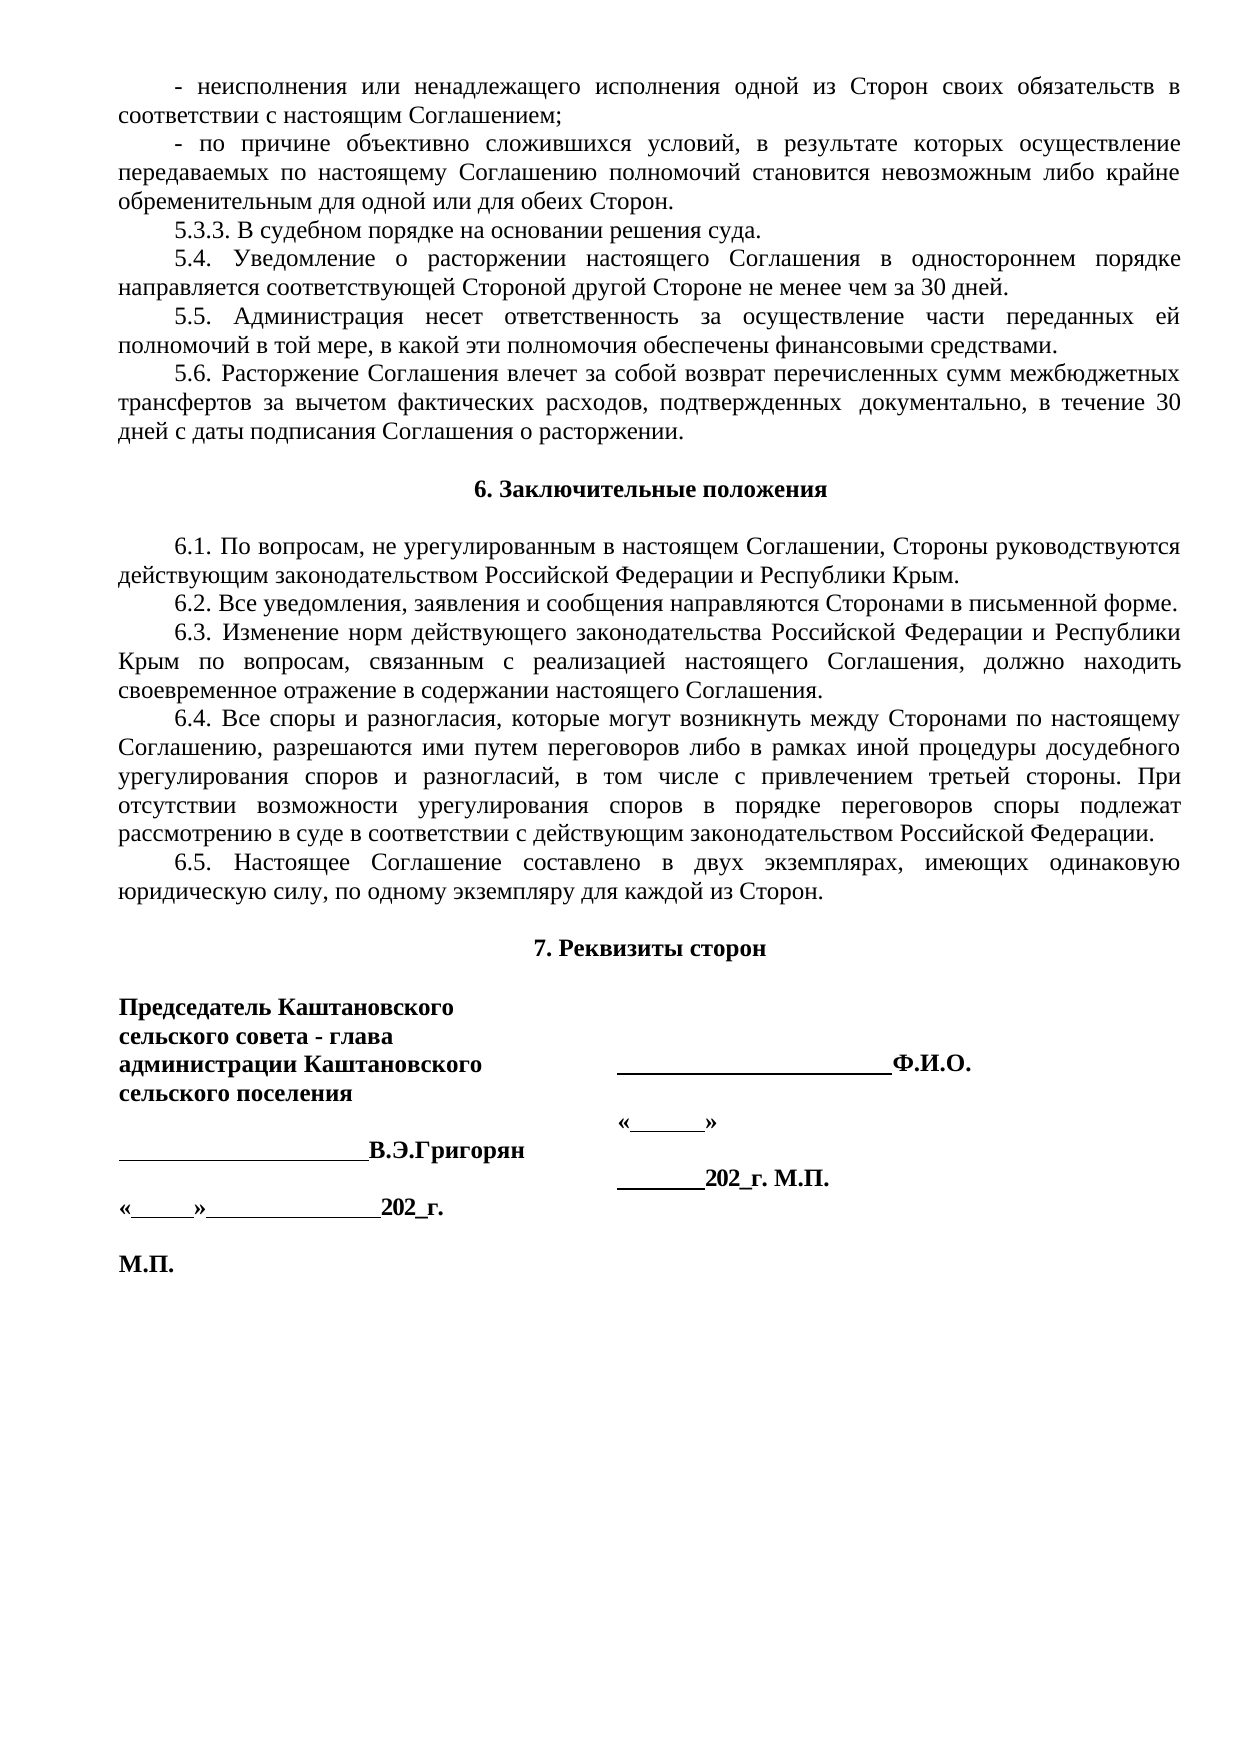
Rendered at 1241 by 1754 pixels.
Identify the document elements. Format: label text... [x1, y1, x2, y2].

list Администрация несет ответственность за осуществление части переданных ей полномочий в той мере, в какой эти полномочия обеспечены финансовыми средствами. [118, 301, 1180, 358]
list В судебном порядке на основании решения суда. [174, 215, 1198, 243]
table_header Ф.И.О. « » 202_г. М.П. [585, 992, 992, 1278]
subtitle Реквизиты сторон [533, 933, 1198, 962]
list Все уведомления, заявления и сообщения направляются Сторонами в письменной форме. [174, 588, 1198, 617]
list Настоящее Соглашение составлено в двух экземплярах, имеющих одинаковую юридическую силу, по одному экземпляру для каждой из Сторон. [118, 847, 1180, 905]
list Изменение норм действующего законодательства Российской Федерации и Республики Крым по вопросам, связанным с реализацией настоящего Соглашения, должно находить своевременное отражение в содержании настоящего Соглашения. [118, 617, 1181, 703]
subtitle Заключительные положения [474, 474, 1198, 502]
table_header Председатель Каштановского сельского совета - глава администрации Каштановского сельского поселения В.Э.Григорян « » 202_г. М.П. [98, 992, 584, 1278]
list Все споры и разногласия, которые могут возникнуть между Сторонами по настоящему Соглашению, разрешаются ими путем переговоров либо в рамках иной процедуры досудебного урегулирования споров и разногласий, в том числе с привлечением третьей стороны. При отсутствии возможности урегулирования споров в порядке переговоров споры подлежат рассмотрению в суде в соответствии с действующим законодательством Российской Федерации. [118, 703, 1181, 847]
list Расторжение Соглашения влечет за собой возврат перечисленных сумм межбюджетных трансфертов за вычетом фактических расходов, подтвержденных документально, в течение 30 дней с даты подписания Соглашения о расторжении. [118, 358, 1181, 445]
list Уведомление о расторжении настоящего Соглашения в одностороннем порядке направляется соответствующей Стороной другой Стороне не менее чем за 30 дней. [118, 243, 1181, 301]
list По вопросам, не урегулированным в настоящем Соглашении, Стороны руководствуются действующим законодательством Российской Федерации и Республики Крым. [118, 531, 1181, 588]
list по причине объективно сложившихся условий, в результате которых осуществление передаваемых по настоящему Соглашению полномочий становится невозможным либо крайне обременительным для одной или для обеих Сторон. [118, 128, 1181, 215]
list неисполнения или ненадлежащего исполнения одной из Сторон своих обязательств в соответствии с настоящим Соглашением; [118, 71, 1181, 128]
